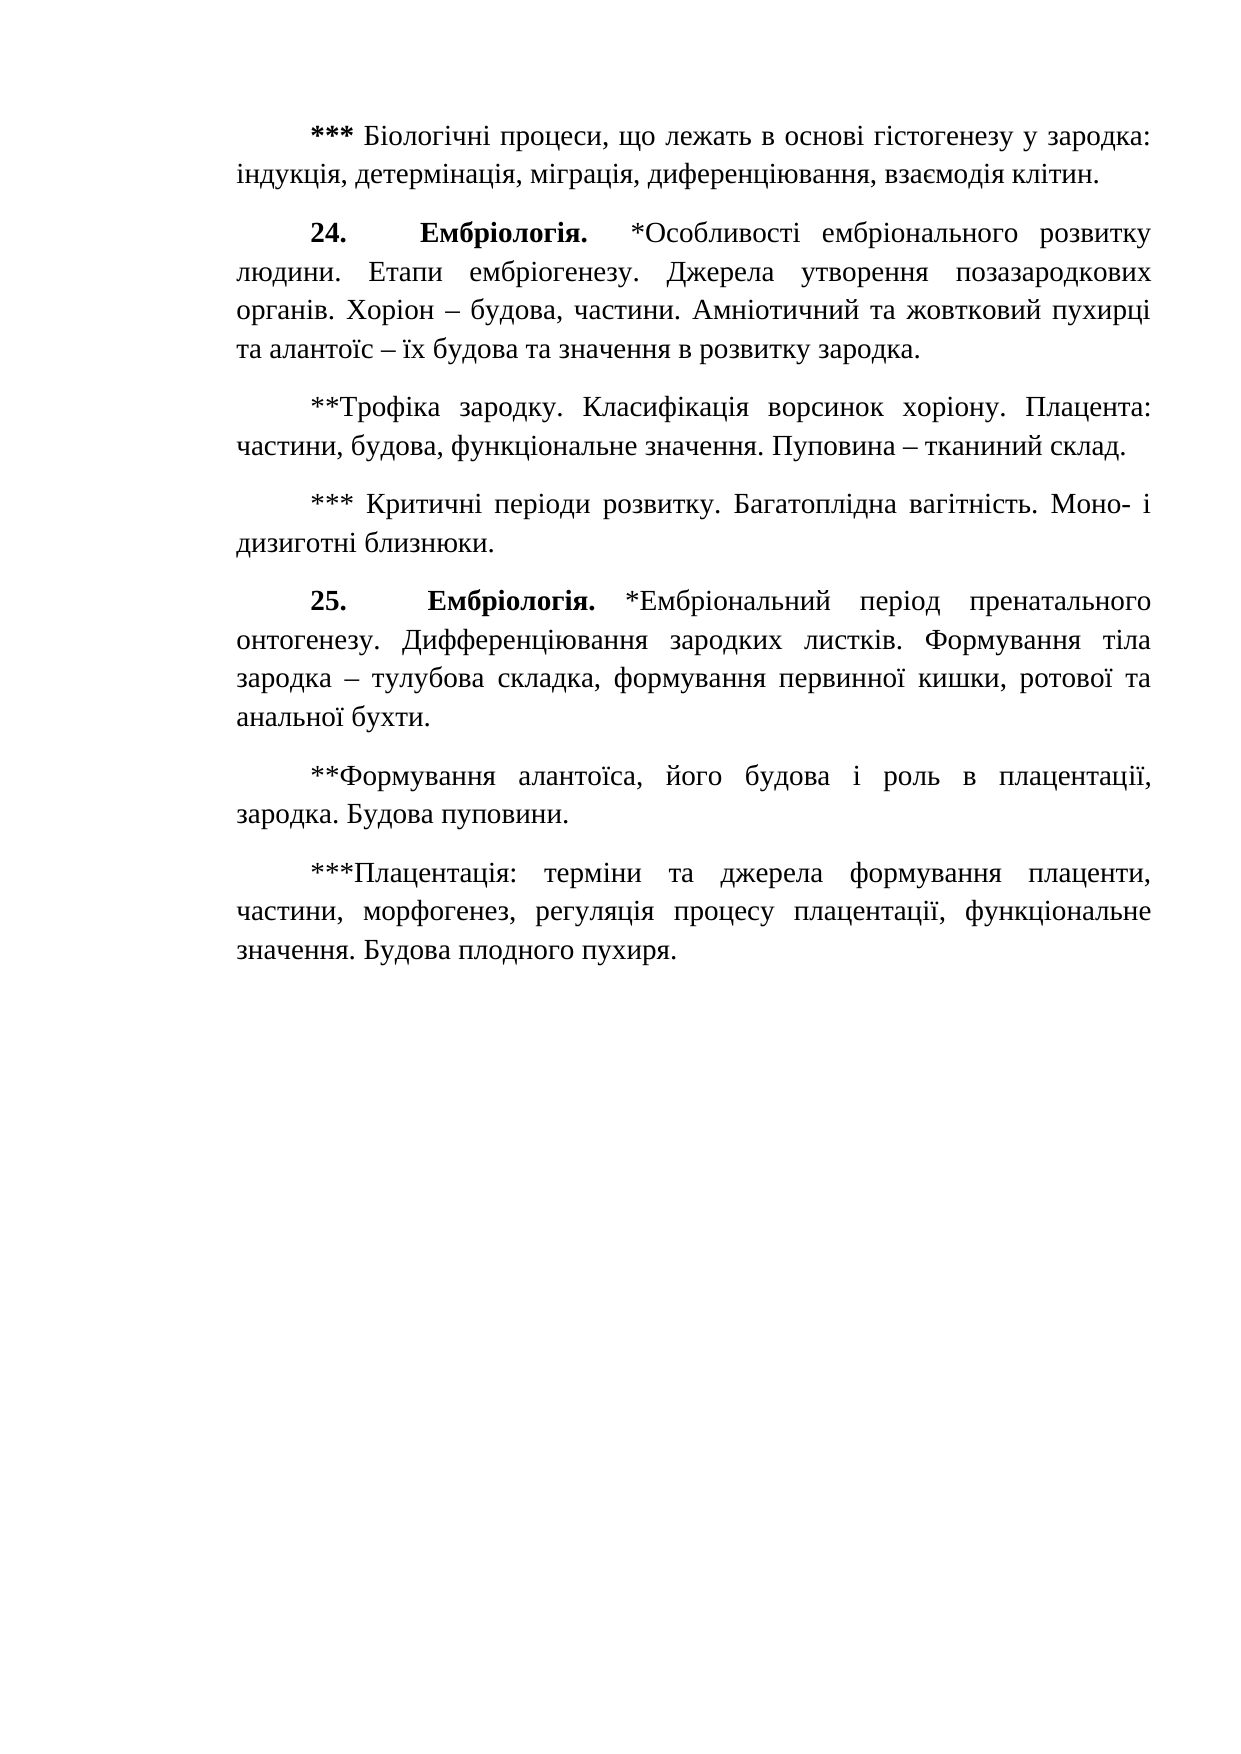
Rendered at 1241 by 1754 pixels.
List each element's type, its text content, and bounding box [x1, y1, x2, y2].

text **Формування алантоїса, його будова і роль в плацентації, зародка. Будова пуповини. [236, 758, 1152, 830]
text **Трофіка зародку. Класифікація ворсинок хоріону. Плацента: частини, будова, функціональне значення. Пуповина – тканиний склад. [236, 389, 1152, 461]
text *** Біологічні процеси, що лежать в основі гістогенезу у зародка: індукція, детермінація, міграція, диференціювання, взаємодія клітин. [236, 118, 1152, 190]
text ***Плацентація: терміни та джерела формування плаценти, частини, морфогенез, регуляція процесу плацентації, функціональне значення. Будова плодного пухиря. [236, 855, 1152, 965]
list Ембріологія. *Особливості ембріонального розвитку людини. Етапи ембріогенезу. Джерела утворення позазародкових органів. Хоріон – будова, частини. Амніотичний та жовтковий пухирці та алантоїс – їх будова та значення в розвитку зародка. [236, 215, 1152, 364]
list Ембріологія. *Ембріональний період пренатального онтогенезу. Дифференціювання зародких листків. Формування тіла зародка – тулубова складка, формування первинної кишки, ротової та анальної бухти. [236, 583, 1152, 733]
text *** Критичні періоди розвитку. Багатоплідна вагітність. Моно- і дизиготні близнюки. [236, 486, 1152, 558]
